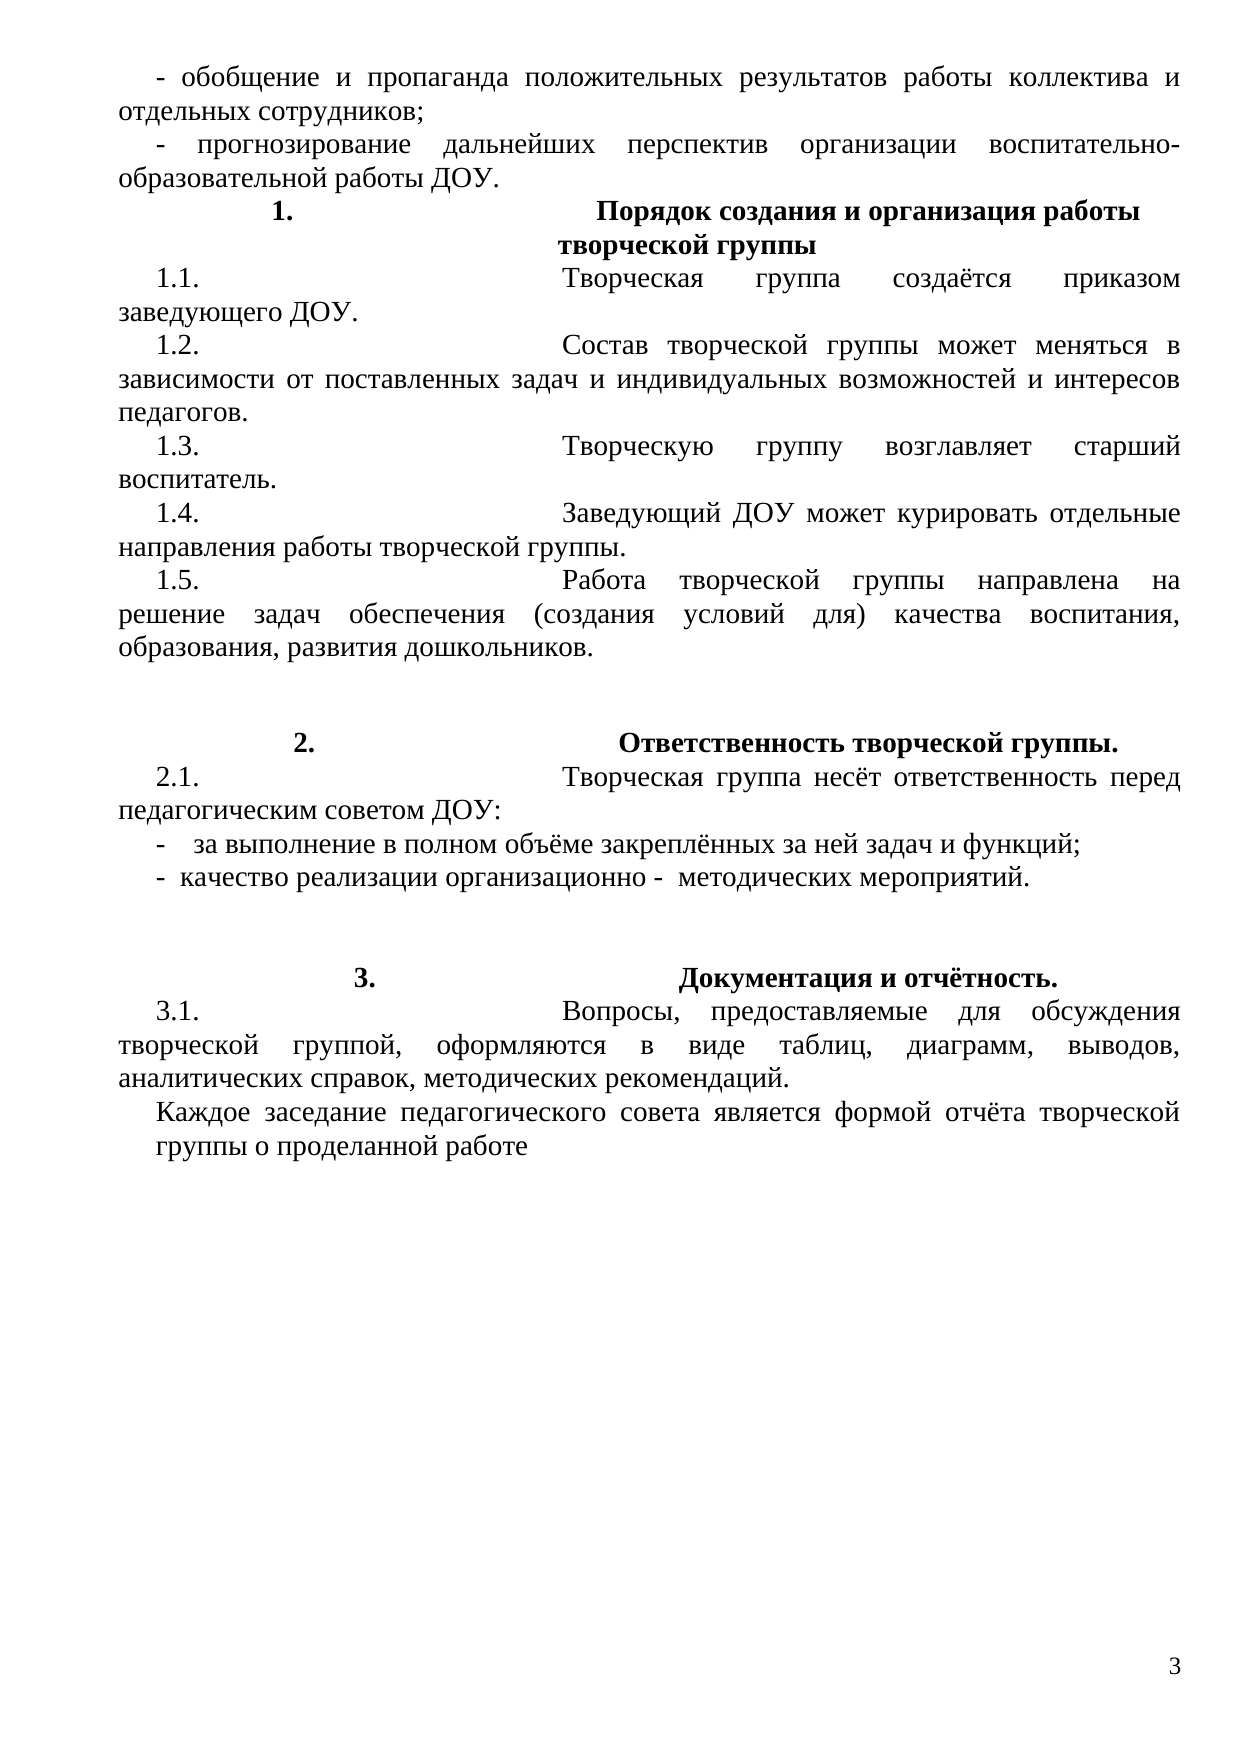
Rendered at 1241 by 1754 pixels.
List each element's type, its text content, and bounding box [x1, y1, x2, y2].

list Ответственность творческой группы. [193, 725, 1181, 759]
list Документация и отчётность. [193, 960, 1181, 993]
text - прогнозирование дальнейших перспектив организации воспитательно-образовательной работы ДОУ. [118, 126, 1181, 193]
list Творческая группа создаётся приказом заведующего ДОУ. [118, 260, 1181, 327]
list Работа творческой группы направлена на решение задач обеспечения (создания условий для) качества воспитания, образования, развития дошкольников. [118, 562, 1181, 663]
text - обобщение и пропаганда положительных результатов работы коллектива и отдельных сотрудников; [118, 59, 1181, 126]
list Состав творческой группы может меняться в зависимости от поставленных задач и индивидуальных возможностей и интересов педагогов. [118, 327, 1181, 428]
text Каждое заседание педагогического совета является формой отчёта творческой группы о проделанной работе [156, 1094, 1181, 1161]
list Творческую группу возглавляет старший воспитатель. [118, 428, 1181, 495]
list Творческая группа несёт ответственность перед педагогическим советом ДОУ: [118, 759, 1181, 826]
list Заведующий ДОУ может курировать отдельные направления работы творческой группы. [118, 495, 1181, 562]
text - качество реализации организационно - методических мероприятий. [156, 859, 1181, 893]
list Вопросы, предоставляемые для обсуждения творческой группой, оформляются в виде таблиц, диаграмм, выводов, аналитических справок, методических рекомендаций. [118, 993, 1181, 1094]
list за выполнение в полном объёме закреплённых за ней задач и функций; [118, 826, 1181, 859]
list Порядок создания и организация работы творческой группы [193, 193, 1181, 260]
